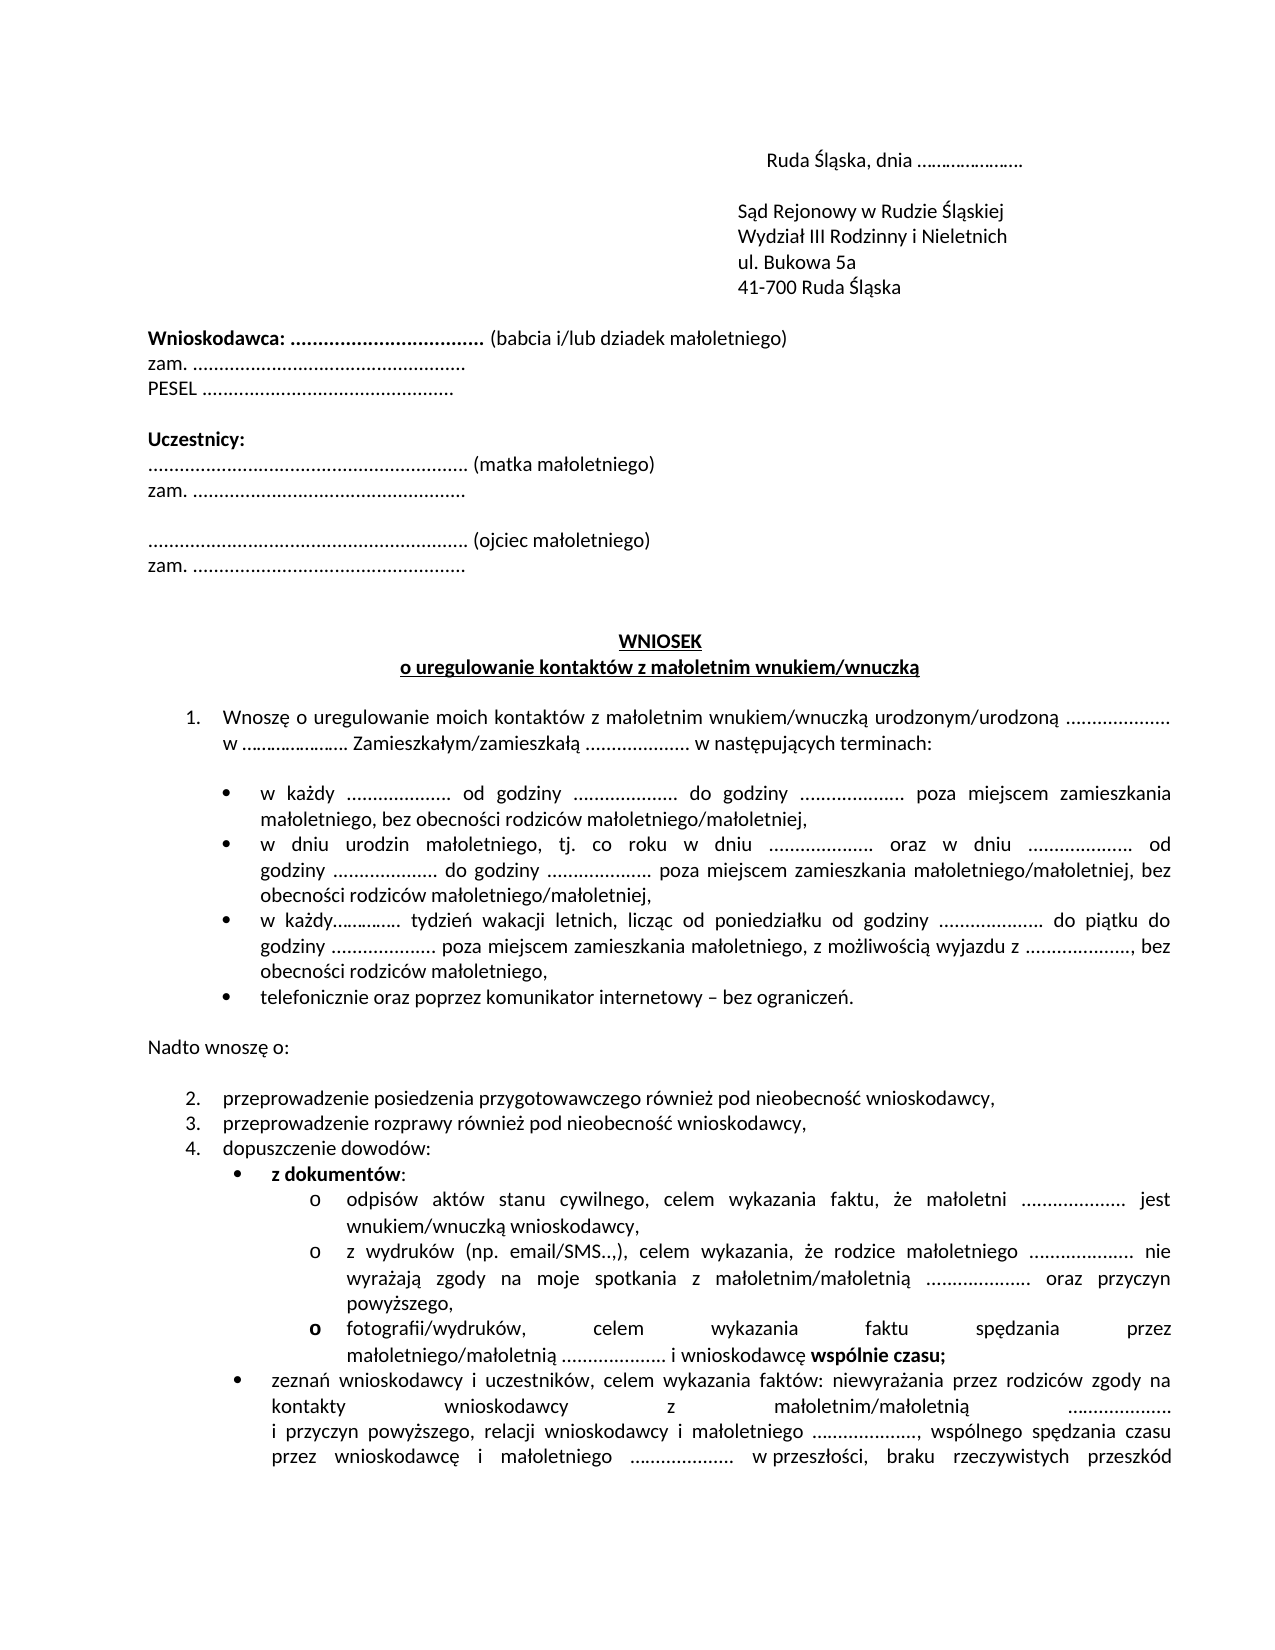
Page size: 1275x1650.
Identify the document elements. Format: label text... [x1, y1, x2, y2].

list fotografii/wydruków, celem wykazania faktu spędzania przez małoletniego/małoletnią .................... i wnioskodawcę wspólnie czasu; [309, 1316, 1172, 1367]
text PESEL ................................................ [148, 376, 1172, 401]
list w każdy .................... od godziny .................... do godziny .................... poza miejscem zamieszkania małoletniego, bez obecności rodziców małoletniego/małoletniej, [223, 781, 1172, 831]
text WNIOSEK [148, 628, 1172, 654]
list Wnoszę o uregulowanie moich kontaktów z małoletnim wnukiem/wnuczką urodzonym/urodzoną .................... w …………………. Zamieszkałym/zamieszkałą .................... w następujących terminach: [185, 704, 1172, 755]
text Sąd Rejonowy w Rudzie Śląskiej Wydział III Rodzinny i Nieletnich ul. Bukowa 5a 41-700 Ruda Śląska [148, 198, 1172, 300]
list odpisów aktów stanu cywilnego, celem wykazania faktu, że małoletni .................... jest wnukiem/wnuczką wnioskodawcy, [309, 1186, 1172, 1238]
list przeprowadzenie rozprawy również pod nieobecność wnioskodawcy, [185, 1110, 1172, 1136]
list w dniu urodzin małoletniego, tj. co roku w dniu .................... oraz w dniu .................... od godziny .................... do godziny .................... poza miejscem zamieszkania małoletniego/małoletniej, bez obecności rodziców małoletniego/małoletniej, [223, 831, 1172, 908]
text ............................................................. (ojciec małoletniego) [148, 527, 1172, 553]
list przeprowadzenie posiedzenia przygotowawczego również pod nieobecność wnioskodawcy, [185, 1085, 1172, 1110]
list w każdy………….. tydzień wakacji letnich, licząc od poniedziałku od godziny .................... do piątku do godziny .................... poza miejscem zamieszkania małoletniego, z możliwością wyjazdu z ...................., bez obecności rodziców małoletniego, [223, 908, 1172, 984]
text Ruda Śląska, dnia …………………. [766, 148, 1172, 173]
list dopuszczenie dowodów: [185, 1136, 1172, 1161]
text zam. .................................................... [148, 350, 1172, 376]
text o uregulowanie kontaktów z małoletnim wnukiem/wnuczką [148, 654, 1172, 679]
text ............................................................. (matka małoletniego) [148, 451, 1172, 477]
text Nadto wnoszę o: [148, 1034, 1172, 1060]
text zam. .................................................... [148, 477, 1172, 502]
text Wnioskodawca: ................................... (babcia i/lub dziadek małoletniego) [148, 325, 1172, 350]
text Uczestnicy: [148, 426, 1172, 451]
list z wydruków (np. email/SMS..,), celem wykazania, że rodzice małoletniego .................... nie wyrażają zgody na moje spotkania z małoletnim/małoletnią .................... oraz przyczyn powyższego, [309, 1238, 1172, 1316]
list telefonicznie oraz poprzez komunikator internetowy – bez ograniczeń. [223, 984, 1172, 1009]
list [234, 1367, 1172, 1469]
text zam. .................................................... [148, 553, 1172, 578]
list z dokumentów: [234, 1161, 1172, 1186]
